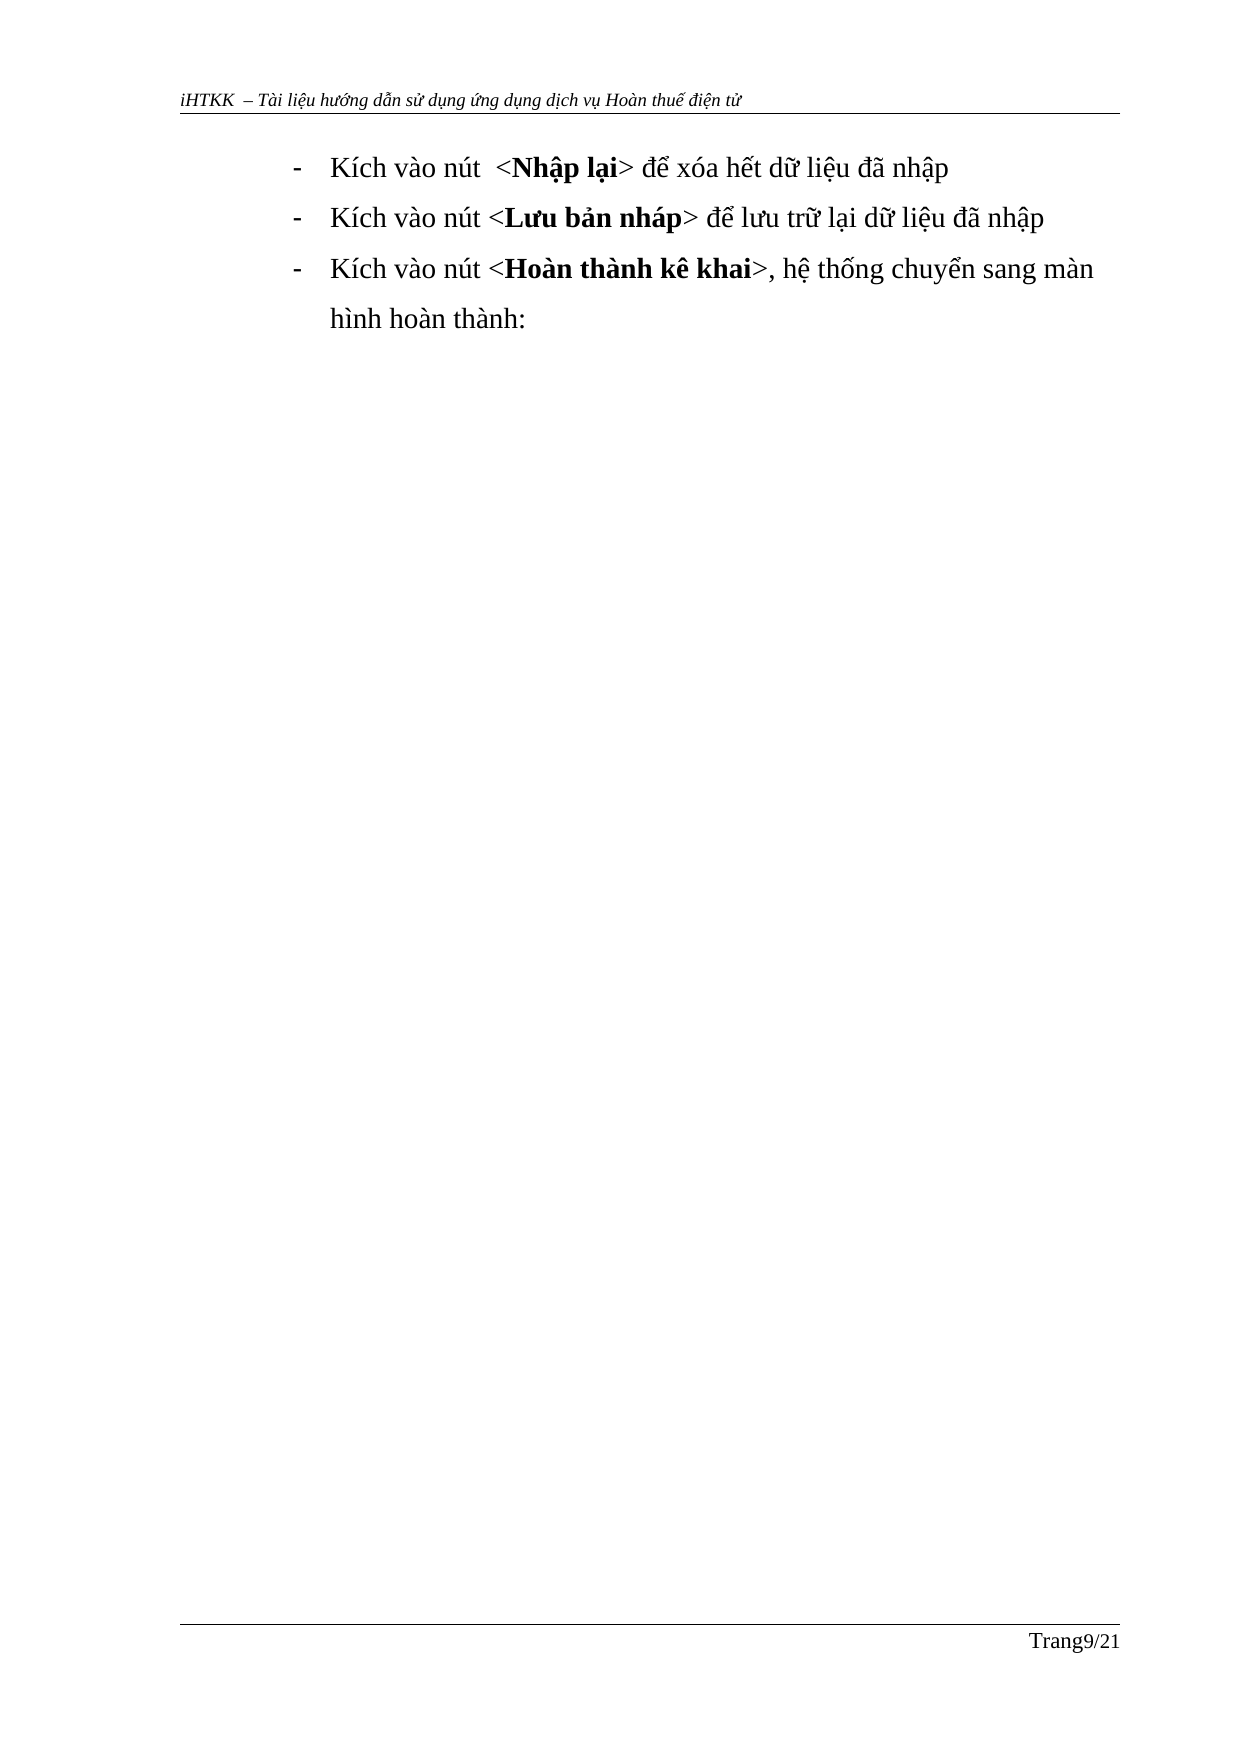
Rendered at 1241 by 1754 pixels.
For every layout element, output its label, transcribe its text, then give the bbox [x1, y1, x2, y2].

list Kích vào nút <Nhập lại> để xóa hết dữ liệu đã nhập [292, 150, 1120, 184]
list Kích vào nút <Hoàn thành kê khai>, hệ thống chuyển sang màn hình hoàn thành: [292, 251, 1120, 335]
list Kích vào nút <Lưu bản nháp> để lưu trữ lại dữ liệu đã nhập [292, 200, 1120, 234]
